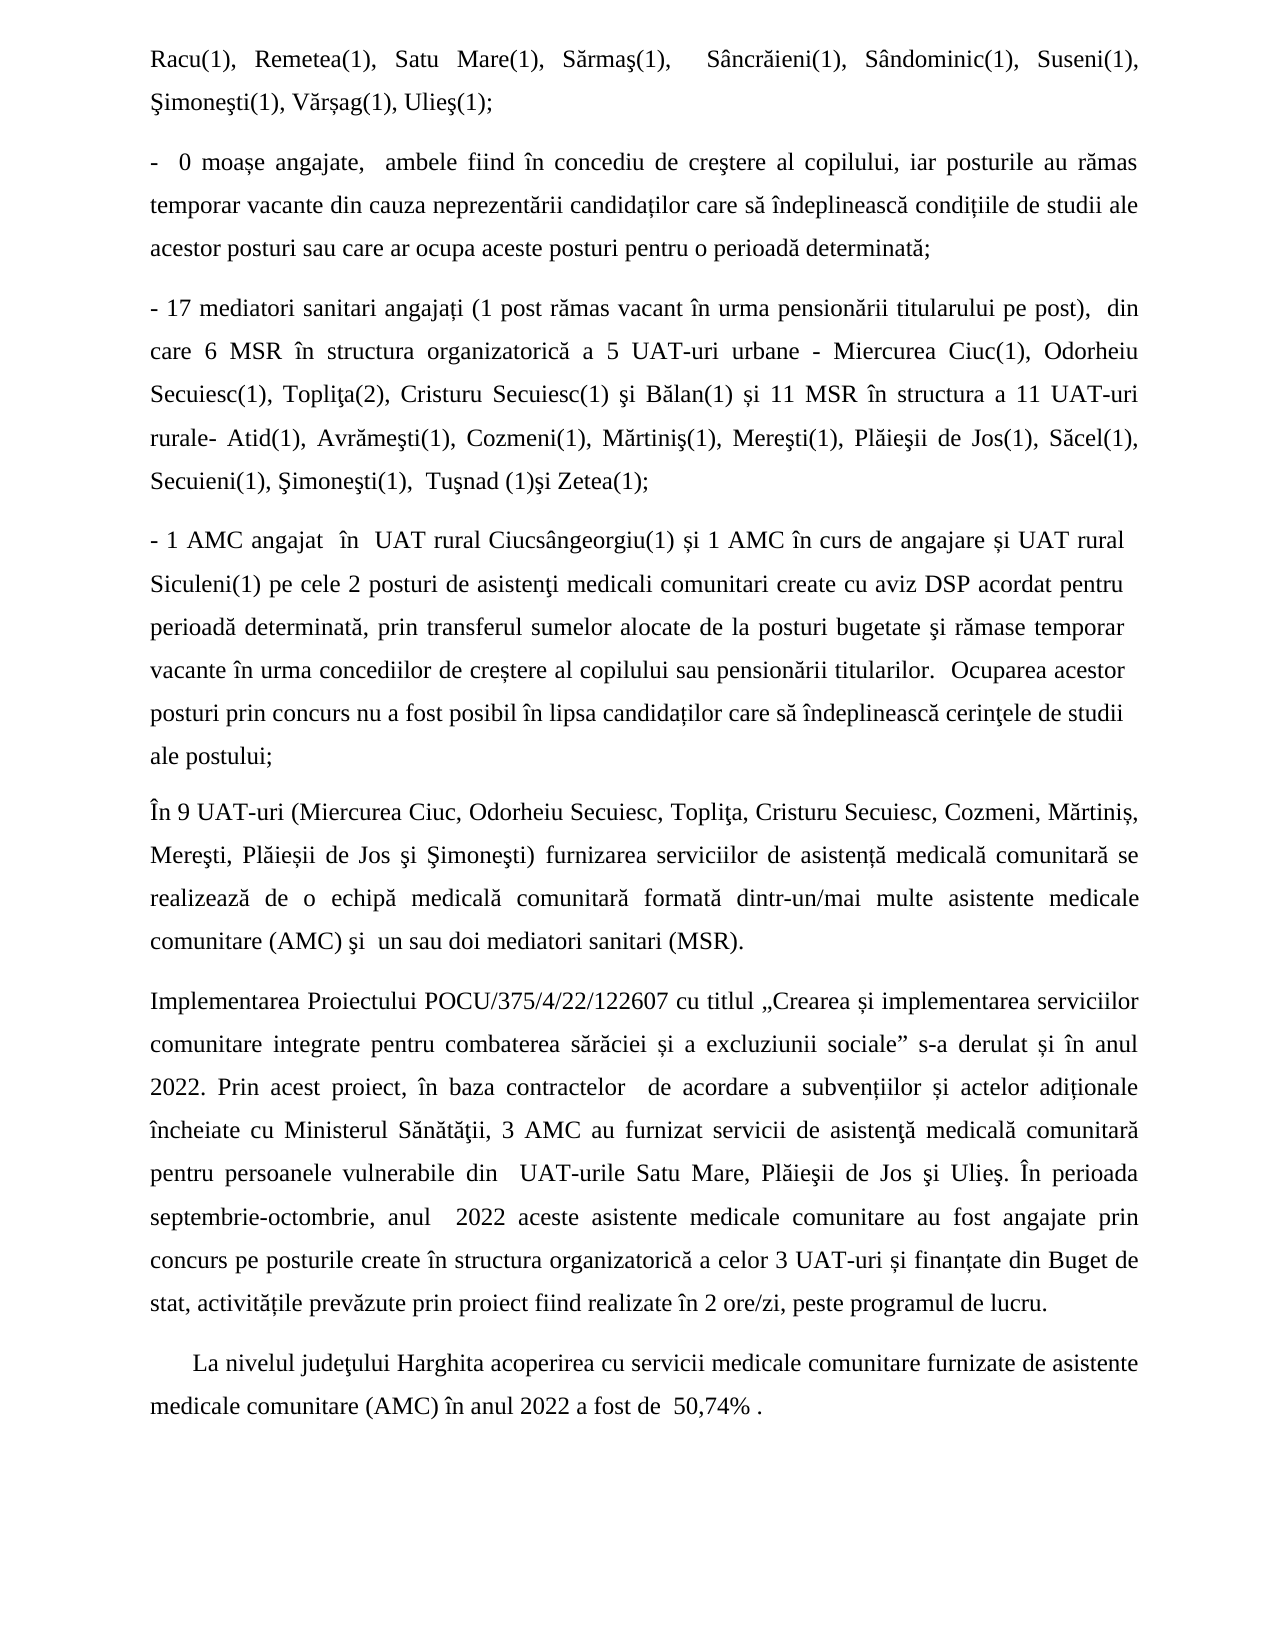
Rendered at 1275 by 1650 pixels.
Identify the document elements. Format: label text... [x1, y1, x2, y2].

text - 1 AMC angajat în UAT rural Ciucsângeorgiu(1) și 1 AMC în curs de angajare și UAT rural Siculeni(1) pe cele 2 posturi de asistenţi medicali comunitari create cu aviz DSP acordat pentru perioadă determinată, prin transferul sumelor alocate de la posturi bugetate şi rămase temporar vacante în urma concediilor de creștere al copilului sau pensionării titularilor. Ocuparea acestor posturi prin concurs nu a fost posibil în lipsa candidaților care să îndeplinească cerinţele de studii ale postului; [150, 526, 1125, 770]
text - 0 moașe angajate, ambele fiind în concediu de creştere al copilului, iar posturile au rămas temporar vacante din cauza neprezentării candidaților care să îndeplinească condițiile de studii ale acestor posturi sau care ar ocupa aceste posturi pentru o perioadă determinată; [150, 147, 1140, 262]
text - 17 mediatori sanitari angajați (1 post rămas vacant în urma pensionării titularului pe post), din care 6 MSR în structura organizatorică a 5 UAT-uri urbane - Miercurea Ciuc(1), Odorheiu Secuiesc(1), Topliţa(2), Cristuru Secuiesc(1) şi Bălan(1) și 11 MSR în structura a 11 UAT-uri rurale- Atid(1), Avrămeşti(1), Cozmeni(1), Mărtiniş(1), Mereşti(1), Plăieşii de Jos(1), Săcel(1), Secuieni(1), Şimoneşti(1), Tuşnad (1)şi Zetea(1); [150, 293, 1140, 494]
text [150, 44, 1140, 116]
text Implementarea Proiectului POCU/375/4/22/122607 cu titlul „Crearea și implementarea serviciilor comunitare integrate pentru combaterea sărăciei și a excluziunii sociale” s-a derulat și în anul 2022. Prin acest proiect, în baza contractelor de acordare a subvențiilor și actelor adiționale încheiate cu Ministerul Sănătăţii, 3 AMC au furnizat servicii de asistenţă medicală comunitară pentru persoanele vulnerabile din UAT-urile Satu Mare, Plăieşii de Jos şi Ulieş. În perioada septembrie-octombrie, anul 2022 aceste asistente medicale comunitare au fost angajate prin concurs pe posturile create în structura organizatorică a celor 3 UAT-uri și finanțate din Buget de stat, activitățile prevăzute prin proiect fiind realizate în 2 ore/zi, peste programul de lucru. [150, 986, 1140, 1317]
text La nivelul judeţului Harghita acoperirea cu servicii medicale comunitare furnizate de asistente medicale comunitare (AMC) în anul 2022 a fost de 50,74% . [150, 1348, 1140, 1419]
text În 9 UAT-uri (Miercurea Ciuc, Odorheiu Secuiesc, Topliţa, Cristuru Secuiesc, Cozmeni, Mărtiniș, Mereşti, Plăieșii de Jos şi Şimoneşti) furnizarea serviciilor de asistență medicală comunitară se realizează de o echipă medicală comunitară formată dintr-un/mai multe asistente medicale comunitare (AMC) şi un sau doi mediatori sanitari (MSR). [150, 797, 1140, 955]
